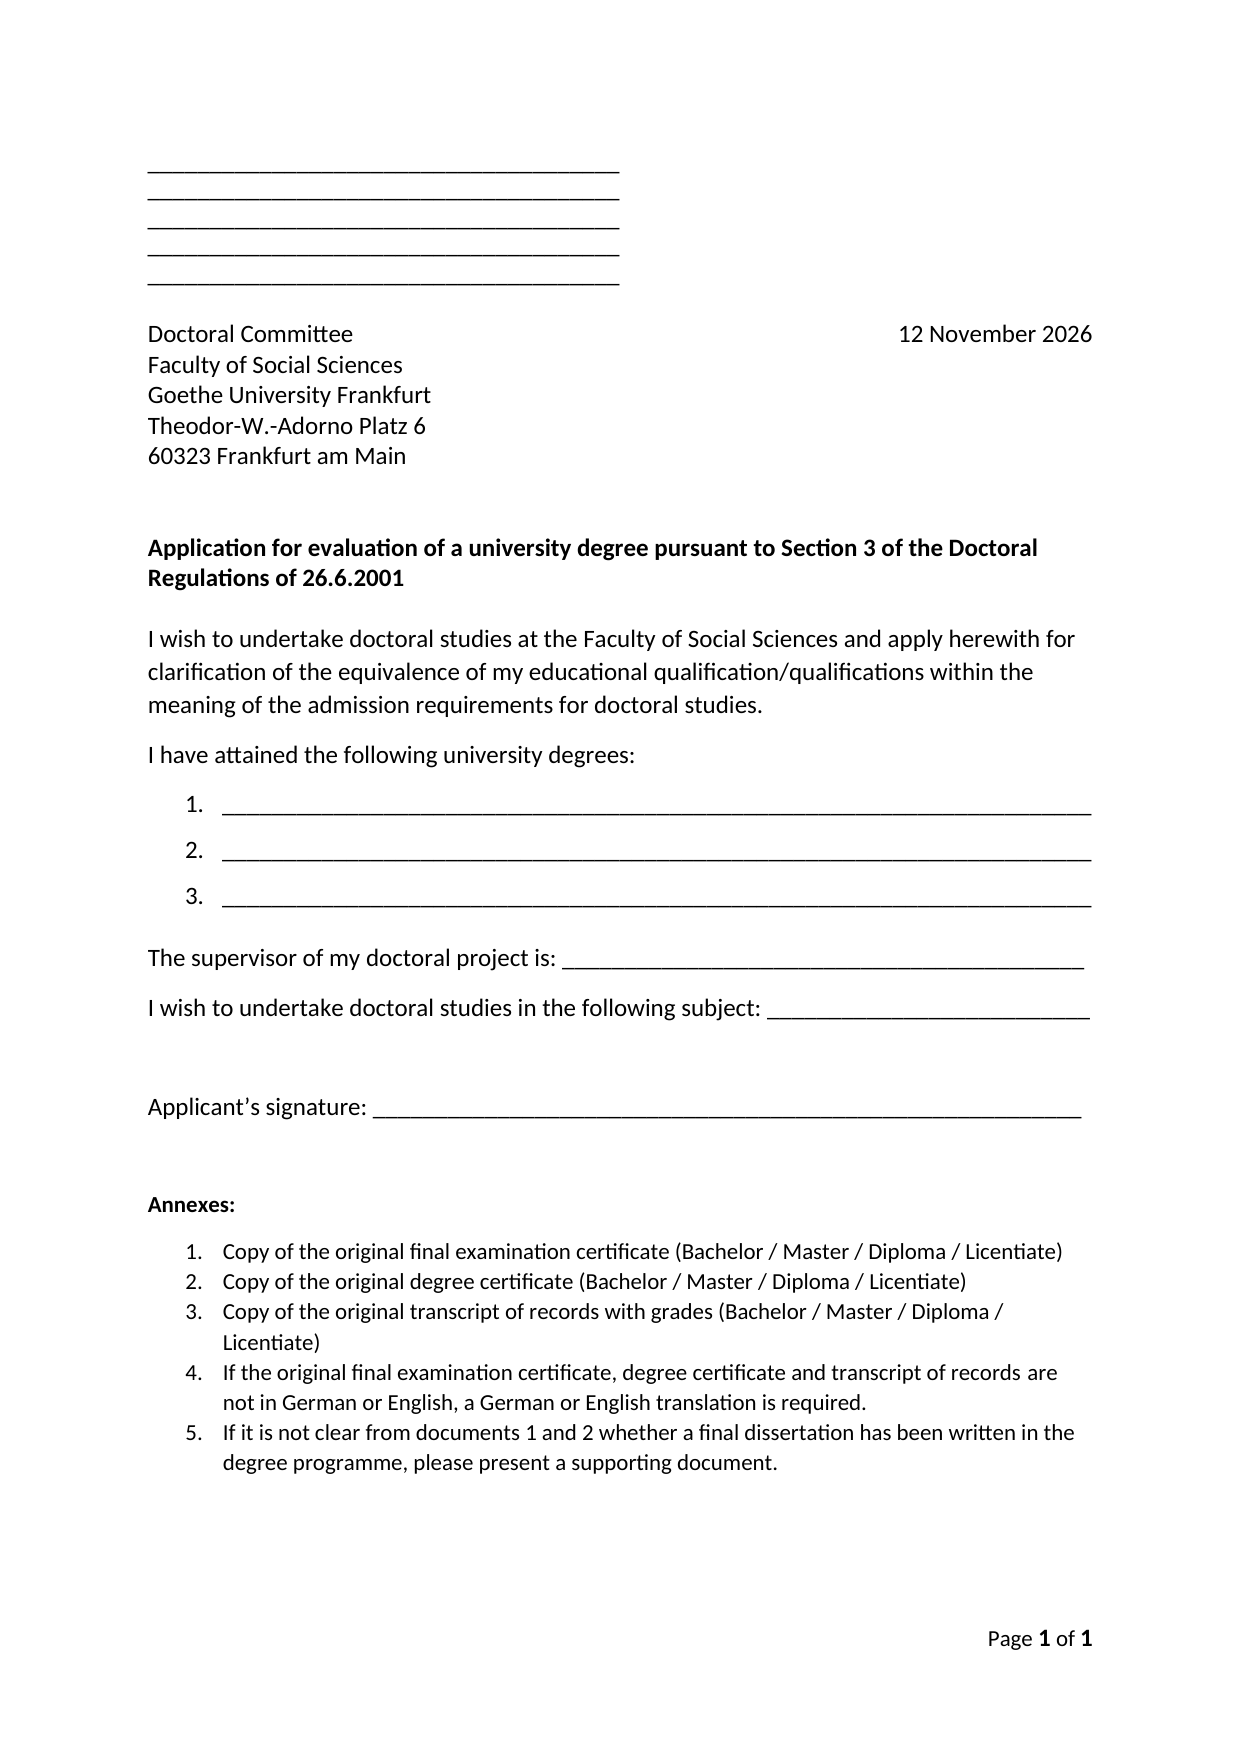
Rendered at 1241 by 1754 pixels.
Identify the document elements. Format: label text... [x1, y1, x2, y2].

text I have attained the following university degrees: [148, 739, 1093, 769]
text Annexes: [148, 1190, 1093, 1218]
list Copy of the original transcript of records with grades (Bachelor / Master / Diploma / Licentiate) [185, 1297, 1093, 1356]
text 60323 Frankfurt am Main [148, 440, 1093, 471]
list If the original final examination certificate, degree certificate and transcript of records are not in German or English, a German or English translation is required. [185, 1358, 1093, 1416]
list If it is not clear from documents 1 and 2 whether a final dissertation has been written in the degree programme, please present a supporting document. [185, 1418, 1093, 1477]
text Applicant’s signature: _________________________________________________________ [148, 1091, 1093, 1122]
text I wish to undertake doctoral studies at the Faculty of Social Sciences and apply herewith for clarification of the equivalence of my educational qualification/qualifications within the meaning of the admission requirements for doctoral studies. [148, 623, 1093, 720]
text I wish to undertake doctoral studies in the following subject: __________________________ [148, 992, 1093, 1022]
text Goethe University Frankfurt [148, 379, 1093, 410]
text Doctoral Committee 14 June 2023 [148, 318, 1093, 349]
text Faculty of Social Sciences [148, 349, 1093, 379]
list Copy of the original final examination certificate (Bachelor / Master / Diploma / Licentiate) [185, 1237, 1093, 1265]
list Copy of the original degree certificate (Bachelor / Master / Diploma / Licentiate) [185, 1267, 1093, 1295]
text The supervisor of my doctoral project is: __________________________________________ [148, 942, 1093, 973]
text Application for evaluation of a university degree pursuant to Section 3 of the Doctoral Regulations of 26.6.2001 [148, 532, 1093, 593]
text Theodor-W.-Adorno Platz 6 [148, 410, 1093, 440]
